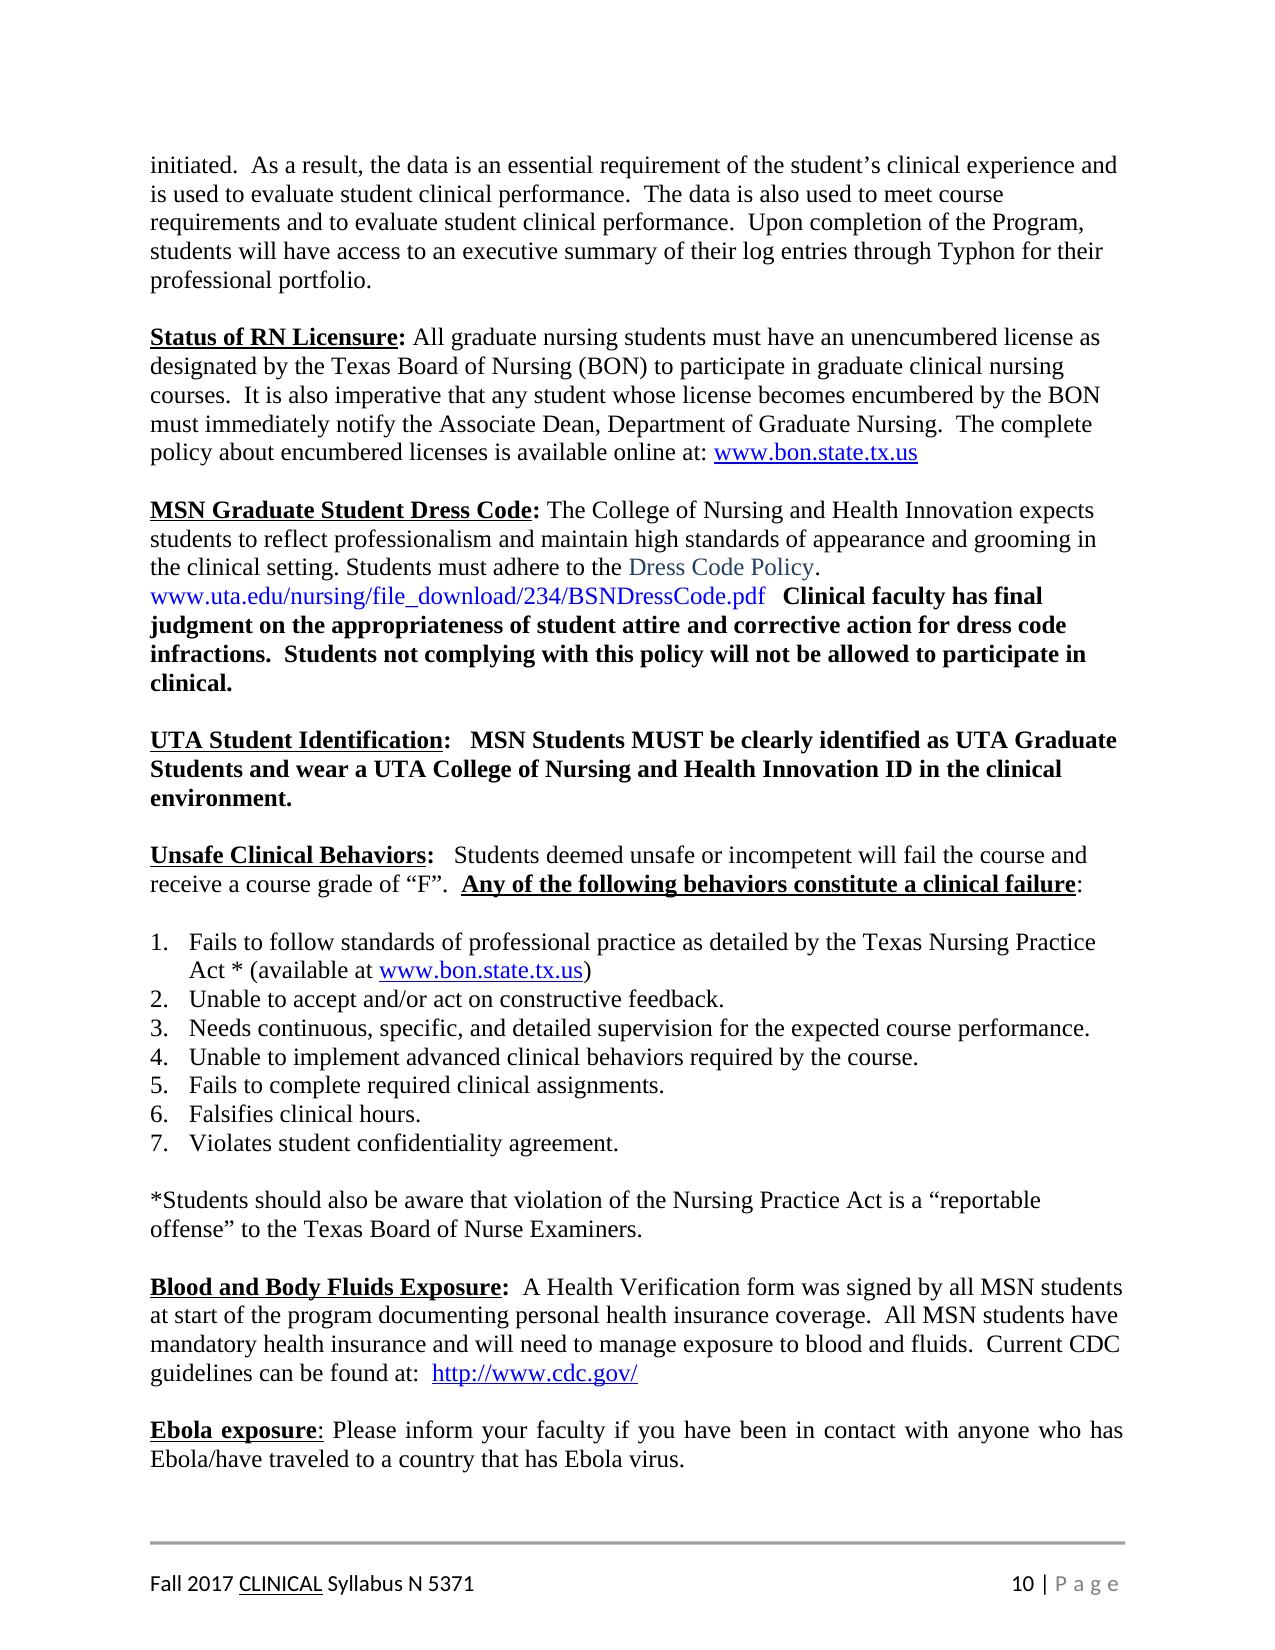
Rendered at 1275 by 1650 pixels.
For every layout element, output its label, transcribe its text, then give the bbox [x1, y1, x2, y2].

text *Students should also be aware that violation of the Nursing Practice Act is a “reportable offense” to the Texas Board of Nurse Examiners. [150, 1186, 1125, 1243]
text Blood and Body Fluids Exposure: A Health Verification form was signed by all MSN students at start of the program documenting personal health insurance coverage. All MSN students have mandatory health insurance and will need to manage exposure to blood and fluids. Current CDC guidelines can be found at: http://www.cdc.gov/ [150, 1272, 1125, 1387]
text 4. Unable to implement advanced clinical behaviors required by the course. [150, 1042, 1125, 1071]
text 2. Unable to accept and/or act on constructive feedback. [150, 984, 1125, 1013]
text MSN Graduate Student Dress Code: The College of Nursing and Health Innovation expects students to reflect professionalism and maintain high standards of appearance and grooming in the clinical setting. Students must adhere to the Dress Code Policy. www.uta.edu/nursing/file_download/234/BSNDressCode.pdf Clinical faculty has final judgment on the appropriateness of student attire and corrective action for dress code infractions. Students not complying with this policy will not be allowed to participate in clinical. [150, 495, 1125, 697]
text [150, 150, 1125, 294]
text 3. Needs continuous, specific, and detailed supervision for the expected course performance. [150, 1013, 1125, 1042]
text Status of RN Licensure: All graduate nursing students must have an unencumbered license as designated by the Texas Board of Nursing (BON) to participate in graduate clinical nursing courses. It is also imperative that any student whose license becomes encumbered by the BON must immediately notify the Associate Dean, Department of Graduate Nursing. The complete policy about encumbered licenses is available online at: www.bon.state.tx.us [150, 322, 1125, 466]
text UTA Student Identification: MSN Students MUST be clearly identified as UTA Graduate Students and wear a UTA College of Nursing and Health Innovation ID in the clinical environment. [150, 726, 1125, 812]
text 5. Fails to complete required clinical assignments. [150, 1071, 1125, 1099]
text Unsafe Clinical Behaviors: Students deemed unsafe or incompetent will fail the course and receive a course grade of “F”. Any of the following behaviors constitute a clinical failure: [150, 841, 1125, 898]
text 6. Falsifies clinical hours. [150, 1099, 1125, 1128]
text 1. Fails to follow standards of professional practice as detailed by the Texas Nursing Practice Act * (available at www.bon.state.tx.us) [150, 927, 1125, 984]
text Ebola exposure: Please inform your faculty if you have been in contact with anyone who has Ebola/have traveled to a country that has Ebola virus. [150, 1416, 1125, 1473]
text 7. Violates student confidentiality agreement. [150, 1128, 1125, 1157]
